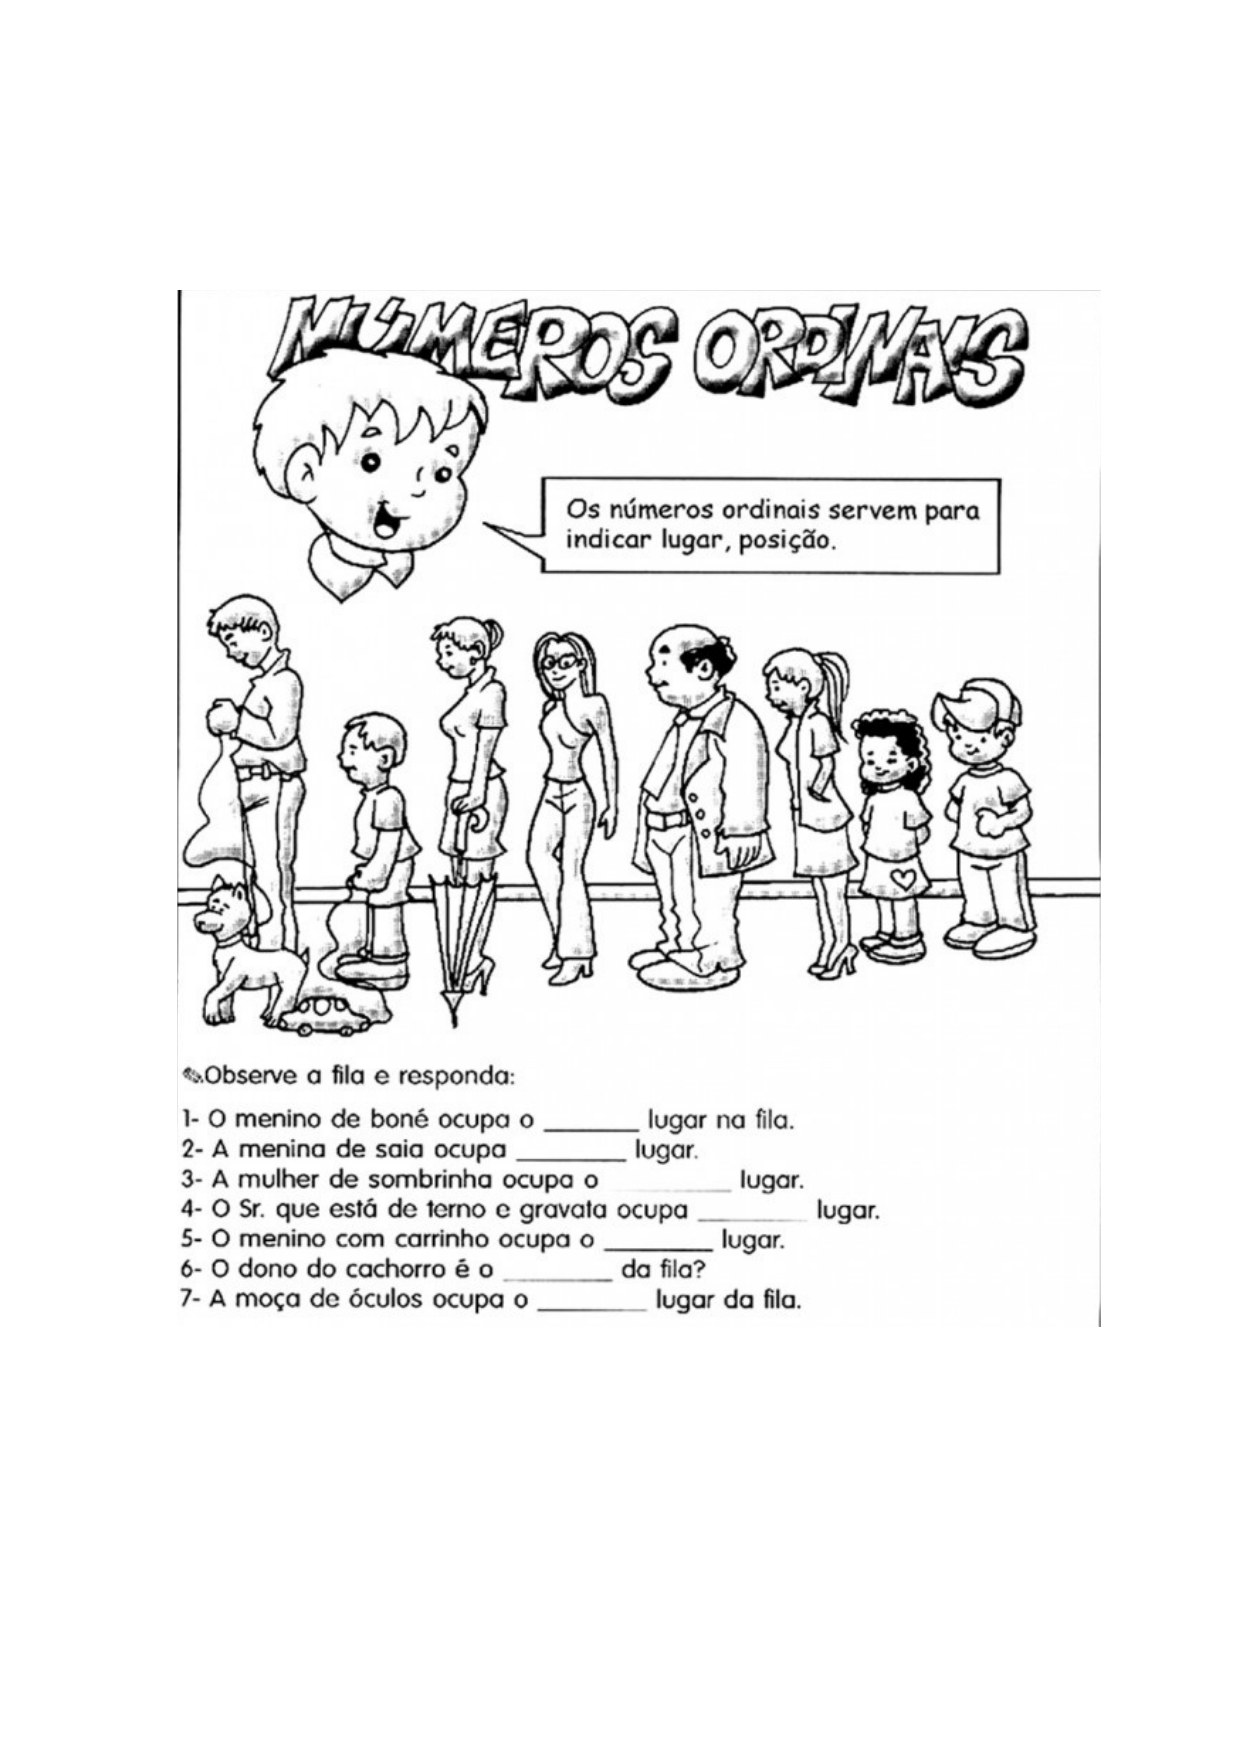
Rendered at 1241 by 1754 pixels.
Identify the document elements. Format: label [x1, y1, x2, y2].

picture [177, 290, 1101, 1327]
